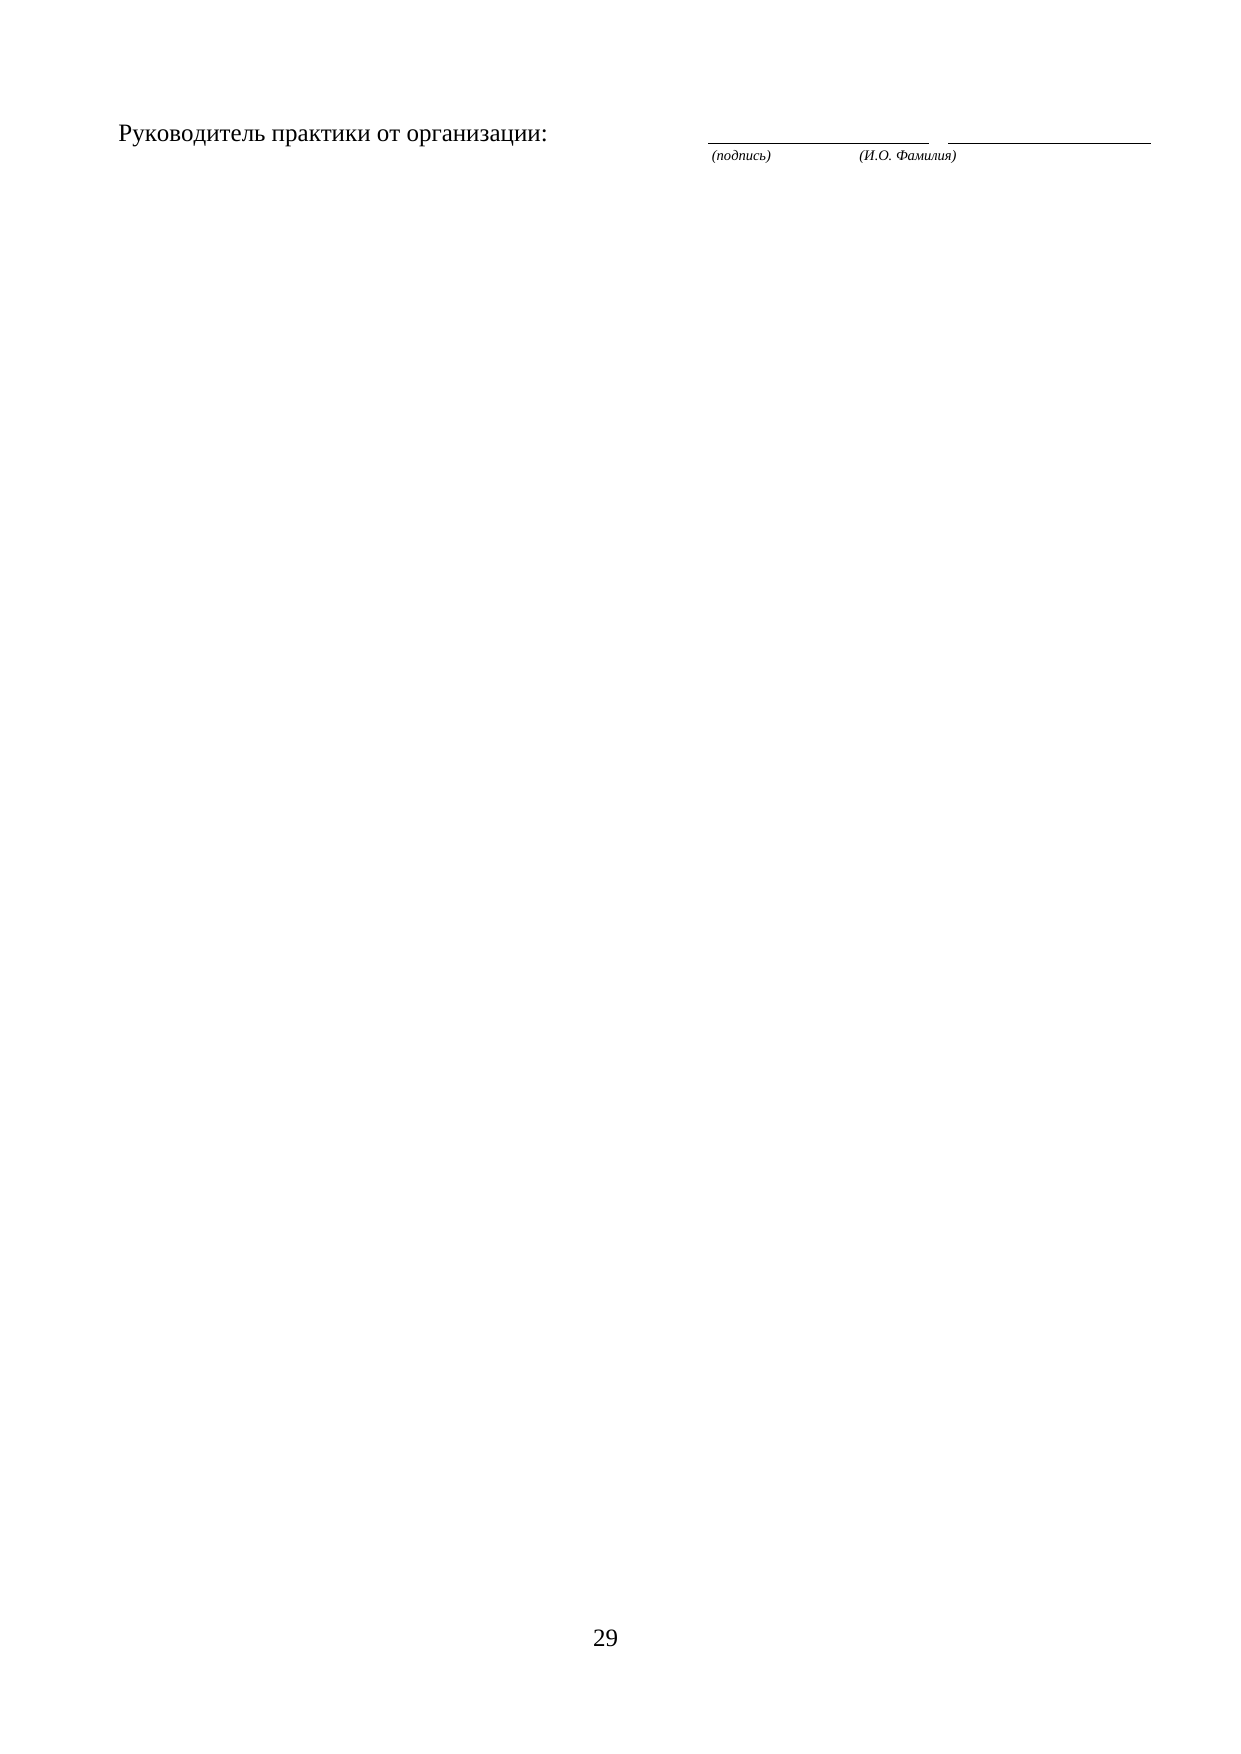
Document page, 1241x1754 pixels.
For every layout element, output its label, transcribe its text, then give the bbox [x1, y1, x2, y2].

text Руководитель практики от организации: [118, 118, 1093, 147]
text (подпись) (И.О. Фамилия) [118, 147, 1093, 176]
